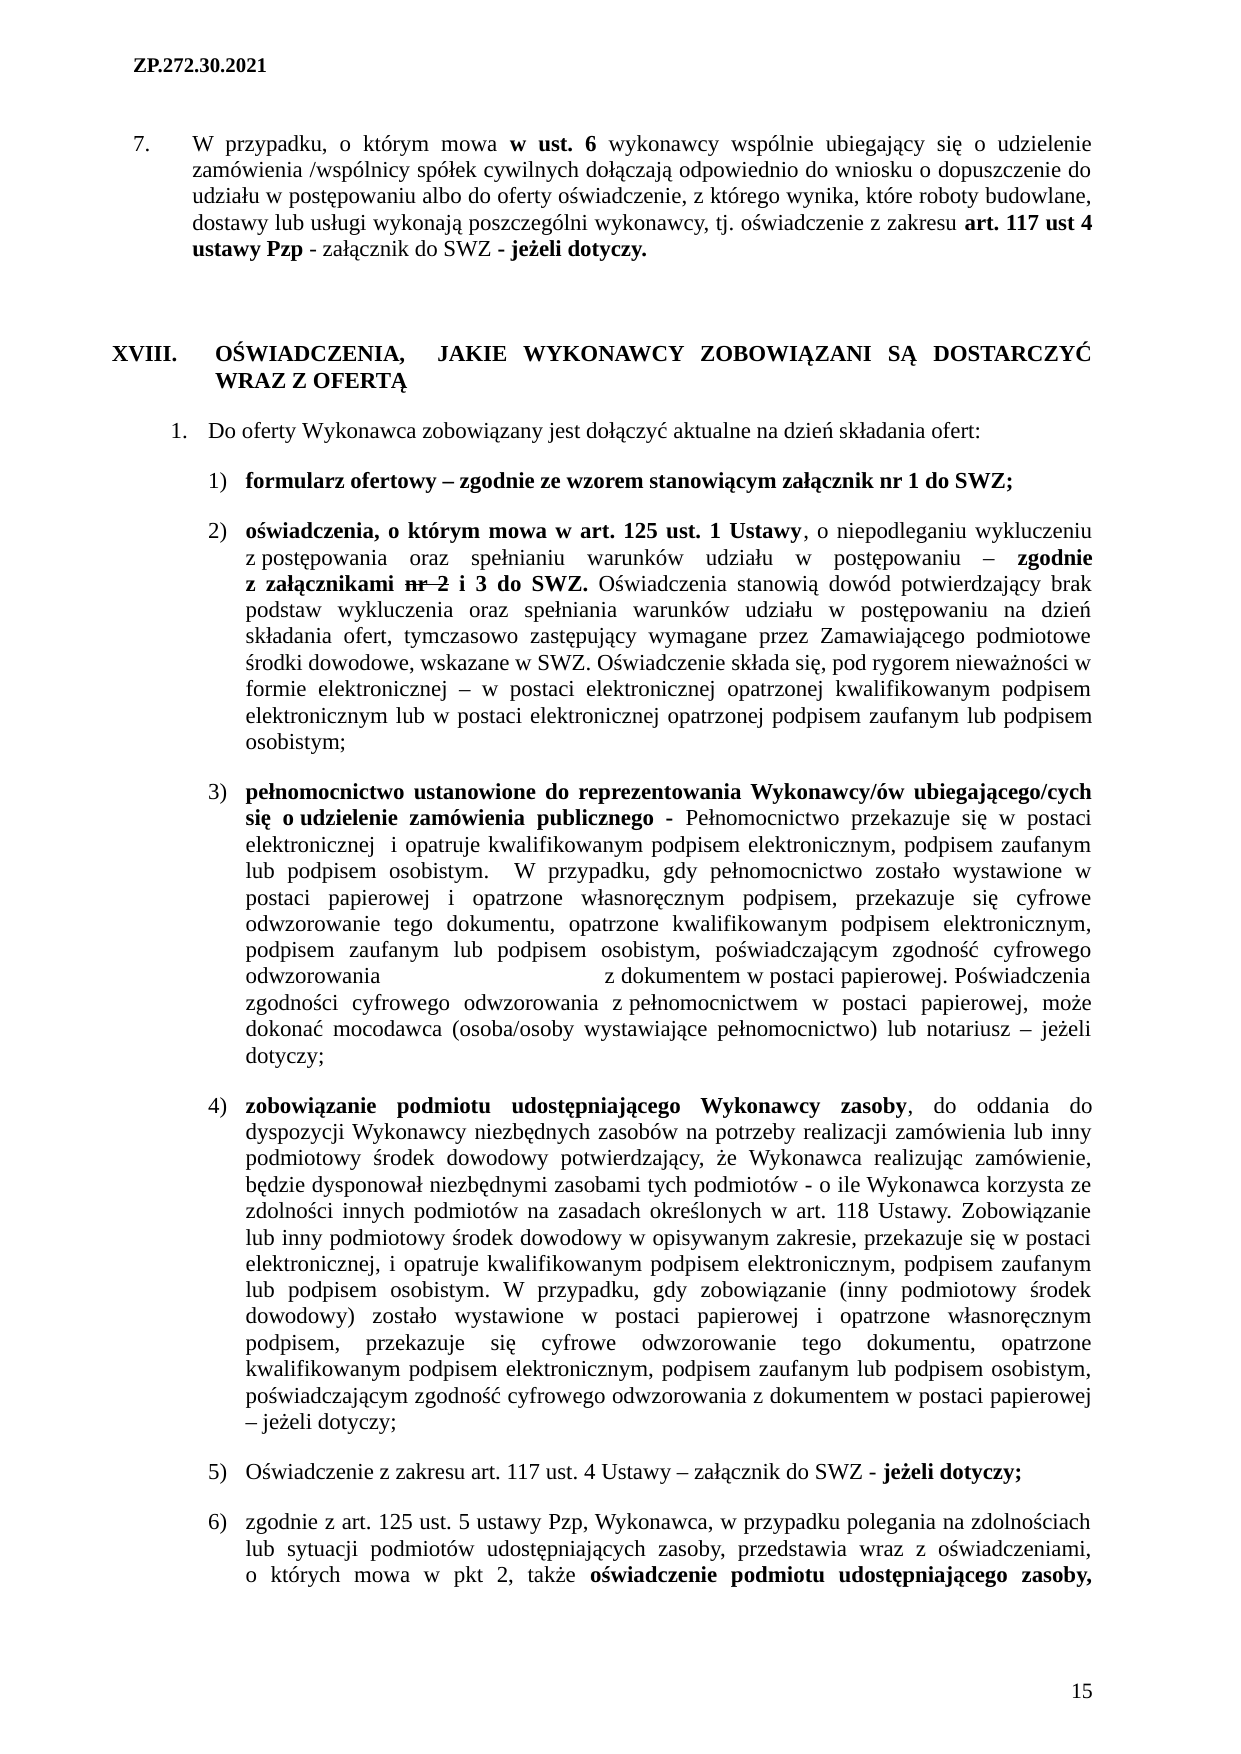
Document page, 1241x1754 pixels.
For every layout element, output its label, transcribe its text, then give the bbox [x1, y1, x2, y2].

list formularz ofertowy – zgodnie ze wzorem stanowiącym załącznik nr 1 do SWZ; [208, 467, 1092, 493]
list W przypadku, o którym mowa w ust. 6 wykonawcy wspólnie ubiegający się o udzielenie zamówienia /wspólnicy spółek cywilnych dołączają odpowiednio do wniosku o dopuszczenie do udziału w postępowaniu albo do oferty oświadczenie, z którego wynika, które roboty budowlane, dostawy lub usługi wykonają poszczególni wykonawcy, tj. oświadczenie z zakresu art. 117 ust 4 ustawy Pzp - załącznik do SWZ - jeżeli dotyczy. [133, 130, 1092, 262]
list OŚWIADCZENIA, JAKIE WYKONAWCY ZOBOWIĄZANI SĄ DOSTARCZYĆ WRAZ Z OFERTĄ [177, 341, 1092, 393]
list Do oferty Wykonawca zobowiązany jest dołączyć aktualne na dzień składania ofert: [170, 417, 1092, 443]
list Oświadczenie z zakresu art. 117 ust. 4 Ustawy – załącznik do SWZ - jeżeli dotyczy; [208, 1458, 1092, 1484]
list pełnomocnictwo ustanowione do reprezentowania Wykonawcy/ów ubiegającego/cych się o udzielenie zamówienia publicznego - Pełnomocnictwo przekazuje się w postaci elektronicznej i opatruje kwalifikowanym podpisem elektronicznym, podpisem zaufanym lub podpisem osobistym. W przypadku, gdy pełnomocnictwo zostało wystawione w postaci papierowej i opatrzone własnoręcznym podpisem, przekazuje się cyfrowe odwzorowanie tego dokumentu, opatrzone kwalifikowanym podpisem elektronicznym, podpisem zaufanym lub podpisem osobistym, poświadczającym zgodność cyfrowego odwzorowania z dokumentem w postaci papierowej. Poświadczenia zgodności cyfrowego odwzorowania z pełnomocnictwem w postaci papierowej, może dokonać mocodawca (osoba/osoby wystawiające pełnomocnictwo) lub notariusz – jeżeli dotyczy; [208, 778, 1092, 1068]
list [208, 1508, 1092, 1587]
list oświadczenia, o którym mowa w art. 125 ust. 1 Ustawy, o niepodleganiu wykluczeniu z postępowania oraz spełnianiu warunków udziału w postępowaniu – zgodnie z załącznikami nr 2 i 3 do SWZ. Oświadczenia stanowią dowód potwierdzający brak podstaw wykluczenia oraz spełniania warunków udziału w postępowaniu na dzień składania ofert, tymczasowo zastępujący wymagane przez Zamawiającego podmiotowe środki dowodowe, wskazane w SWZ. Oświadczenie składa się, pod rygorem nieważności w formie elektronicznej – w postaci elektronicznej opatrzonej kwalifikowanym podpisem elektronicznym lub w postaci elektronicznej opatrzonej podpisem zaufanym lub podpisem osobistym; [208, 517, 1092, 754]
list zobowiązanie podmiotu udostępniającego Wykonawcy zasoby, do oddania do dyspozycji Wykonawcy niezbędnych zasobów na potrzeby realizacji zamówienia lub inny podmiotowy środek dowodowy potwierdzający, że Wykonawca realizując zamówienie, będzie dysponował niezbędnymi zasobami tych podmiotów - o ile Wykonawca korzysta ze zdolności innych podmiotów na zasadach określonych w art. 118 Ustawy. Zobowiązanie lub inny podmiotowy środek dowodowy w opisywanym zakresie, przekazuje się w postaci elektronicznej, i opatruje kwalifikowanym podpisem elektronicznym, podpisem zaufanym lub podpisem osobistym. W przypadku, gdy zobowiązanie (inny podmiotowy środek dowodowy) zostało wystawione w postaci papierowej i opatrzone własnoręcznym podpisem, przekazuje się cyfrowe odwzorowanie tego dokumentu, opatrzone kwalifikowanym podpisem elektronicznym, podpisem zaufanym lub podpisem osobistym, poświadczającym zgodność cyfrowego odwzorowania z dokumentem w postaci papierowej – jeżeli dotyczy; [208, 1092, 1092, 1434]
